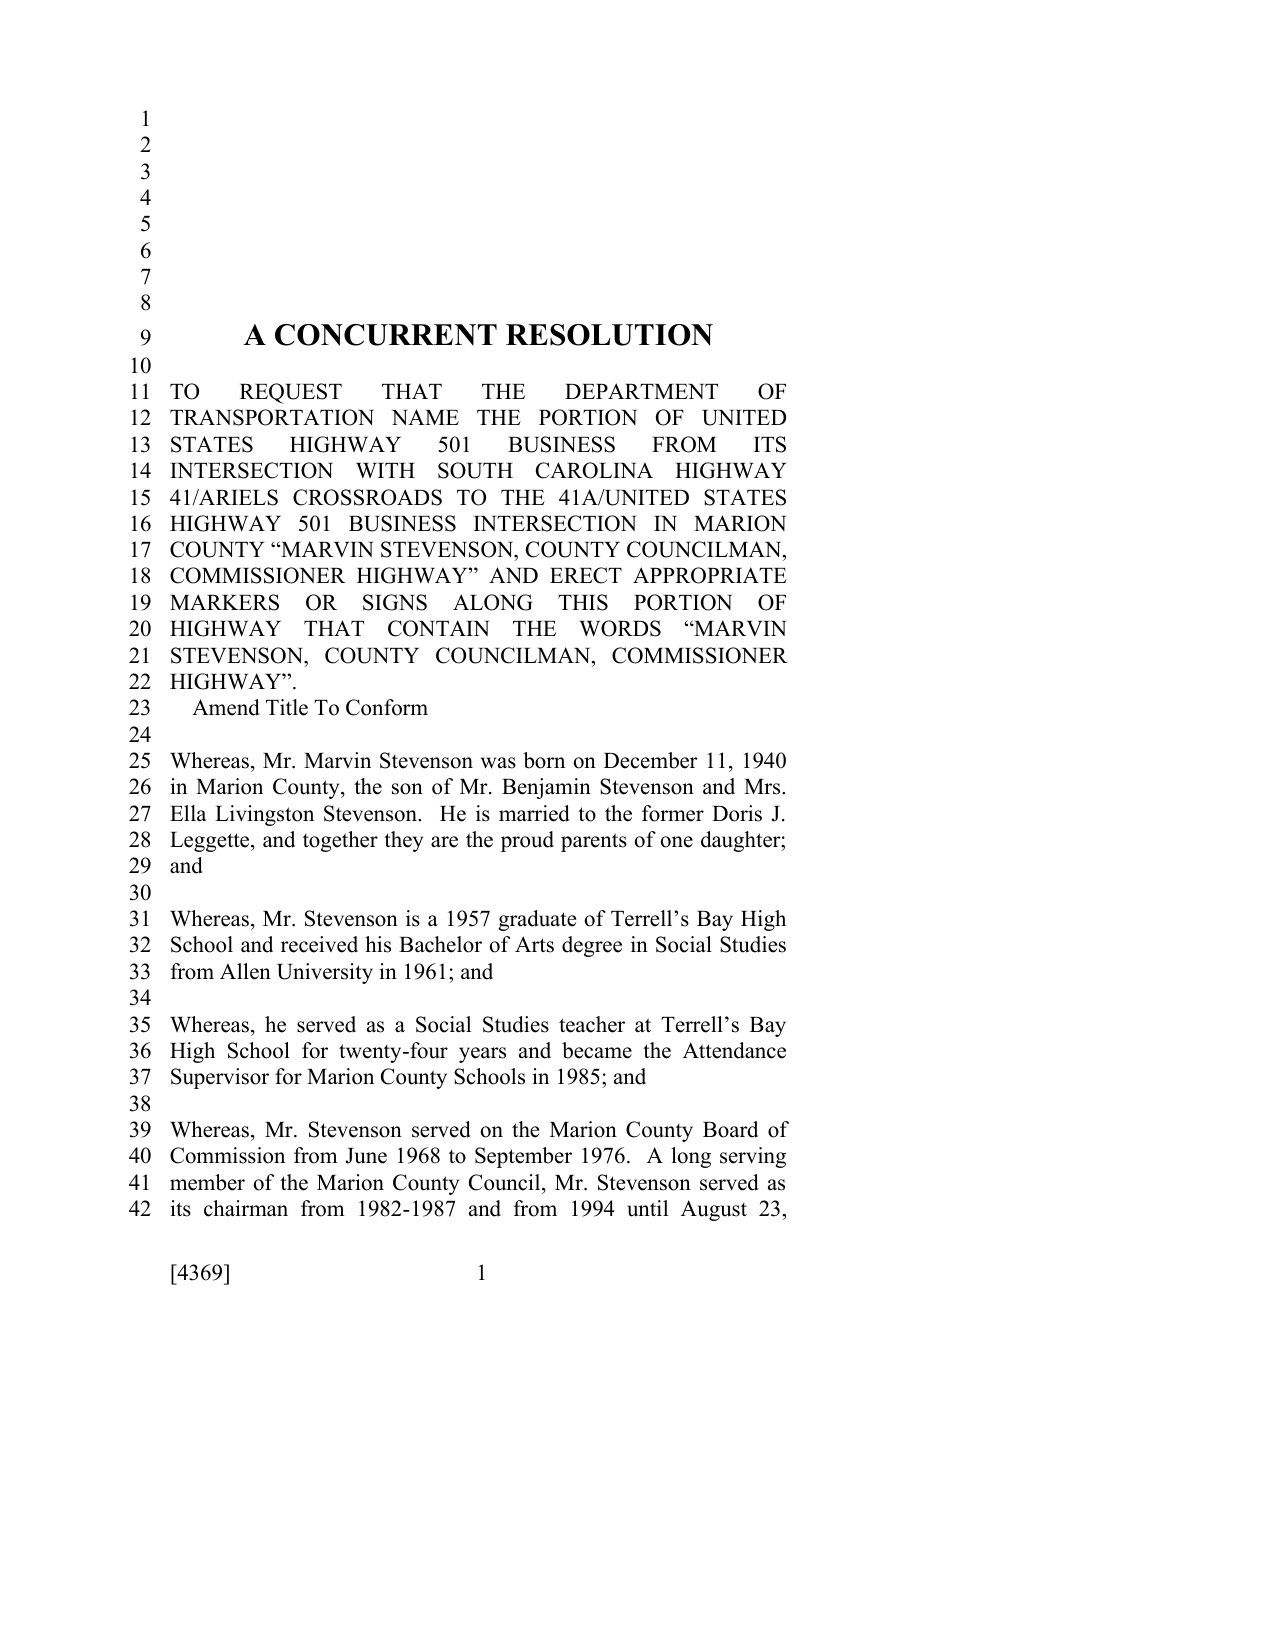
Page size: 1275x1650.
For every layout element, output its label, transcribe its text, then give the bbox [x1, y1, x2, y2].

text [169, 1116, 787, 1221]
text Whereas, Mr. Marvin Stevenson was born on December 11, 1940 in Marion County, the son of Mr. Benjamin Stevenson and Mrs. Ella Livingston Stevenson. He is married to the former Doris J. Leggette, and together they are the proud parents of one daughter; and [169, 747, 787, 879]
text Whereas, Mr. Stevenson is a 1957 graduate of Terrell’s Bay High School and received his Bachelor of Arts degree in Social Studies from Allen University in 1961; and [169, 905, 787, 984]
text Whereas, he served as a Social Studies teacher at Terrell’s Bay High School for twenty-four years and became the Attendance Supervisor for Marion County Schools in 1985; and [169, 1011, 787, 1090]
text A CONCURRENT RESOLUTION [169, 316, 787, 352]
text Amend Title To Conform [169, 694, 787, 721]
text TO REQUEST THAT THE DEPARTMENT OF TRANSPORTATION NAME THE PORTION OF UNITED STATES HIGHWAY 501 BUSINESS FROM ITS INTERSECTION WITH SOUTH CAROLINA HIGHWAY 41/ARIELS CROSSROADS TO THE 41A/UNITED STATES HIGHWAY 501 BUSINESS INTERSECTION IN MARION COUNTY “MARVIN STEVENSON, COUNTY COUNCILMAN, COMMISSIONER HIGHWAY” AND ERECT APPROPRIATE MARKERS OR SIGNS ALONG THIS PORTION OF HIGHWAY THAT CONTAIN THE WORDS “MARVIN STEVENSON, COUNTY COUNCILMAN, COMMISSIONER HIGHWAY”. [169, 378, 787, 694]
